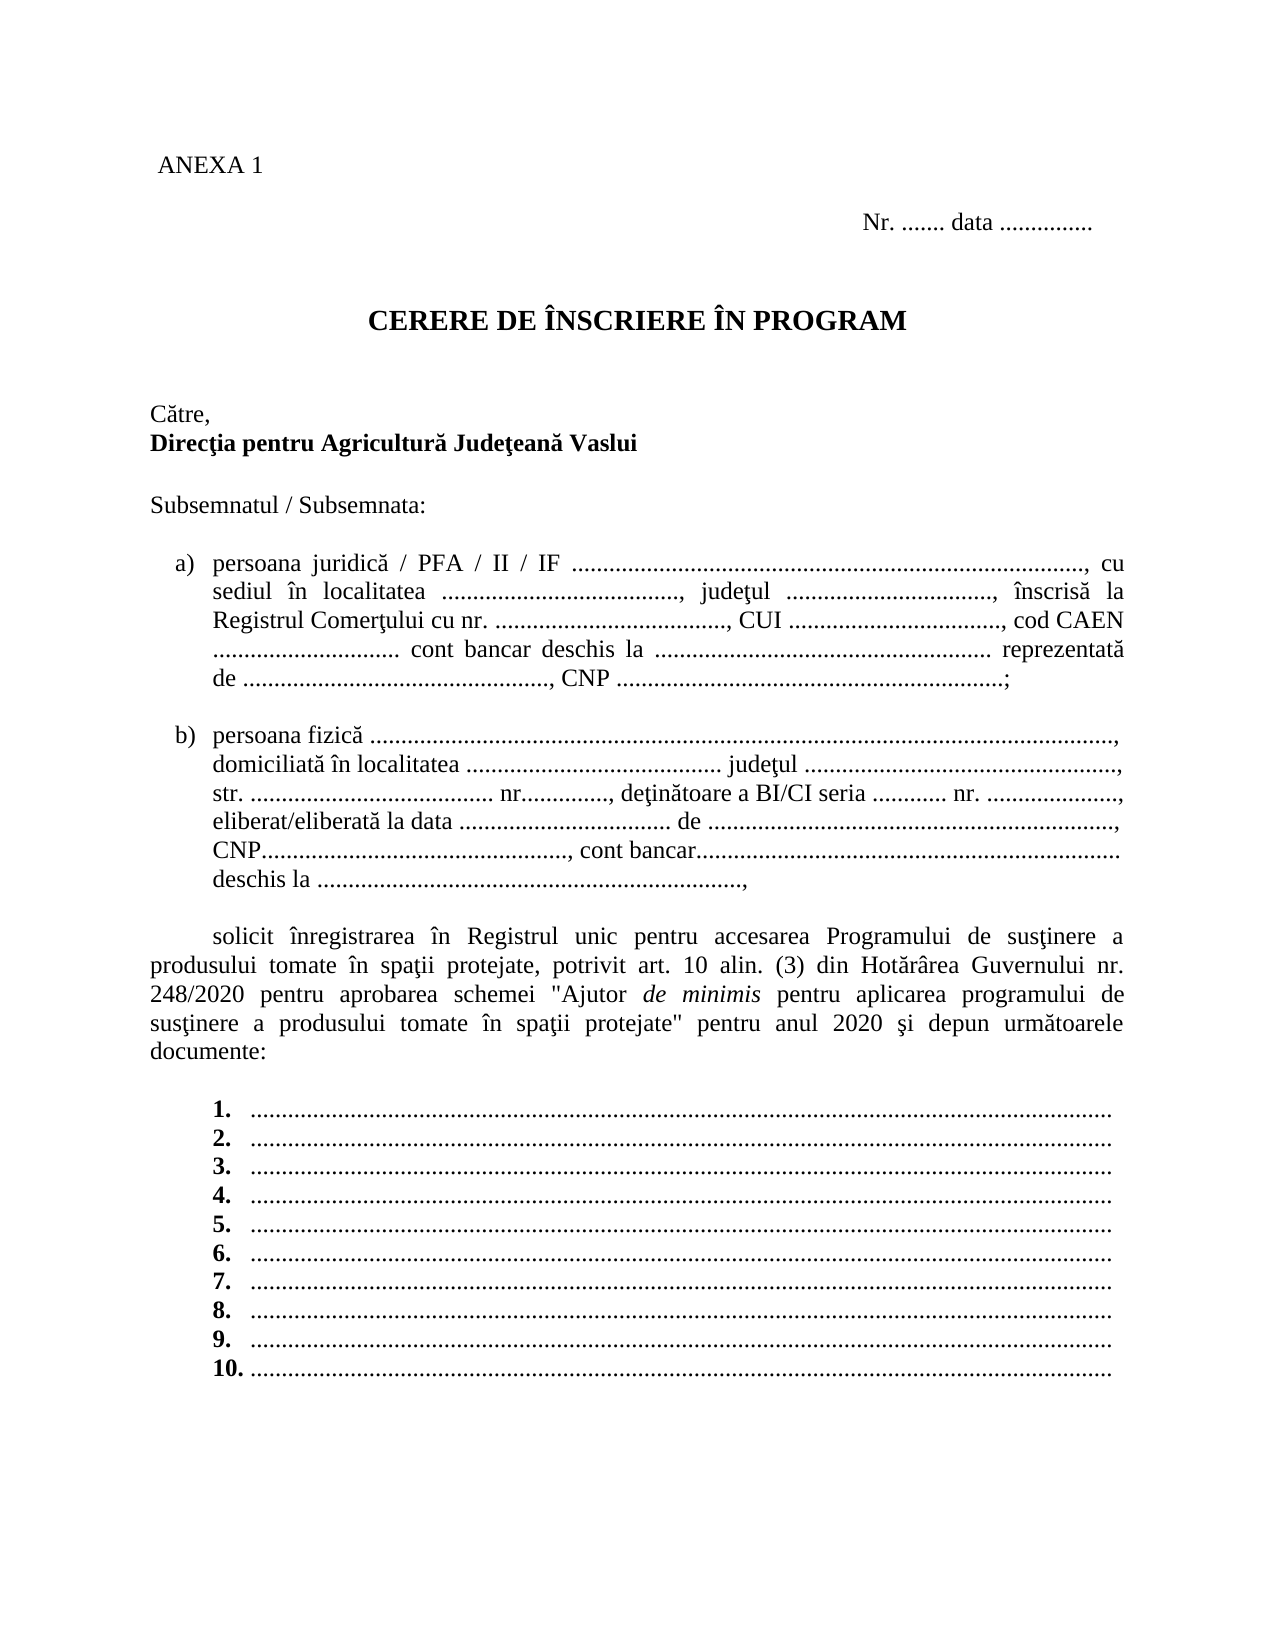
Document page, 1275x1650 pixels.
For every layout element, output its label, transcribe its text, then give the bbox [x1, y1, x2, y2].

list persoana fizică ......................................................................................................................., domiciliată în localitatea ......................................... judeţul .................................................., str. ....................................... nr.............., deţinătoare a BI/CI seria ............ nr. ....................., eliberat/eliberată la data .................................. de ................................................................., CNP................................................., cont bancar.................................................................... deschis la ...................................................................., [175, 720, 1125, 893]
list .......................................................................................................................................... [212, 1353, 1125, 1381]
text solicit înregistrarea în Registrul unic pentru accesarea Programului de susţinere a produsului tomate în spaţii protejate, potrivit art. 10 alin. (3) din Hotărârea Guvernului nr. 248/2020 pentru aprobarea schemei "Ajutor de minimis pentru aplicarea programului de susţinere a produsului tomate în spaţii protejate" pentru anul 2020 şi depun următoarele documente: [150, 921, 1125, 1065]
text Către, [150, 399, 1125, 428]
list .......................................................................................................................................... [212, 1324, 1125, 1353]
list .......................................................................................................................................... [212, 1238, 1125, 1266]
list persoana juridică / PFA / II / IF .................................................................................., cu sediul în localitatea ......................................, judeţul ................................., înscrisă la Registrul Comerţului cu nr. ....................................., CUI .................................., cod CAEN .............................. cont bancar deschis la ...................................................... reprezentată de ................................................., CNP ..............................................................; [175, 548, 1125, 691]
list .......................................................................................................................................... [212, 1123, 1125, 1151]
text Direcţia pentru Agricultură Judeţeană Vaslui [150, 428, 1125, 457]
text ANEXA 1 [150, 150, 1125, 179]
text Subsemnatul / Subsemnata: [150, 490, 1125, 519]
list .......................................................................................................................................... [212, 1295, 1125, 1324]
list .......................................................................................................................................... [212, 1266, 1125, 1295]
list .......................................................................................................................................... [212, 1094, 1125, 1123]
text CERERE DE ÎNSCRIERE ÎN PROGRAM [150, 303, 1125, 337]
list .......................................................................................................................................... [212, 1180, 1125, 1209]
list .......................................................................................................................................... [212, 1209, 1125, 1238]
text Nr. ....... data ............... [150, 207, 1125, 236]
list .......................................................................................................................................... [212, 1151, 1125, 1180]
